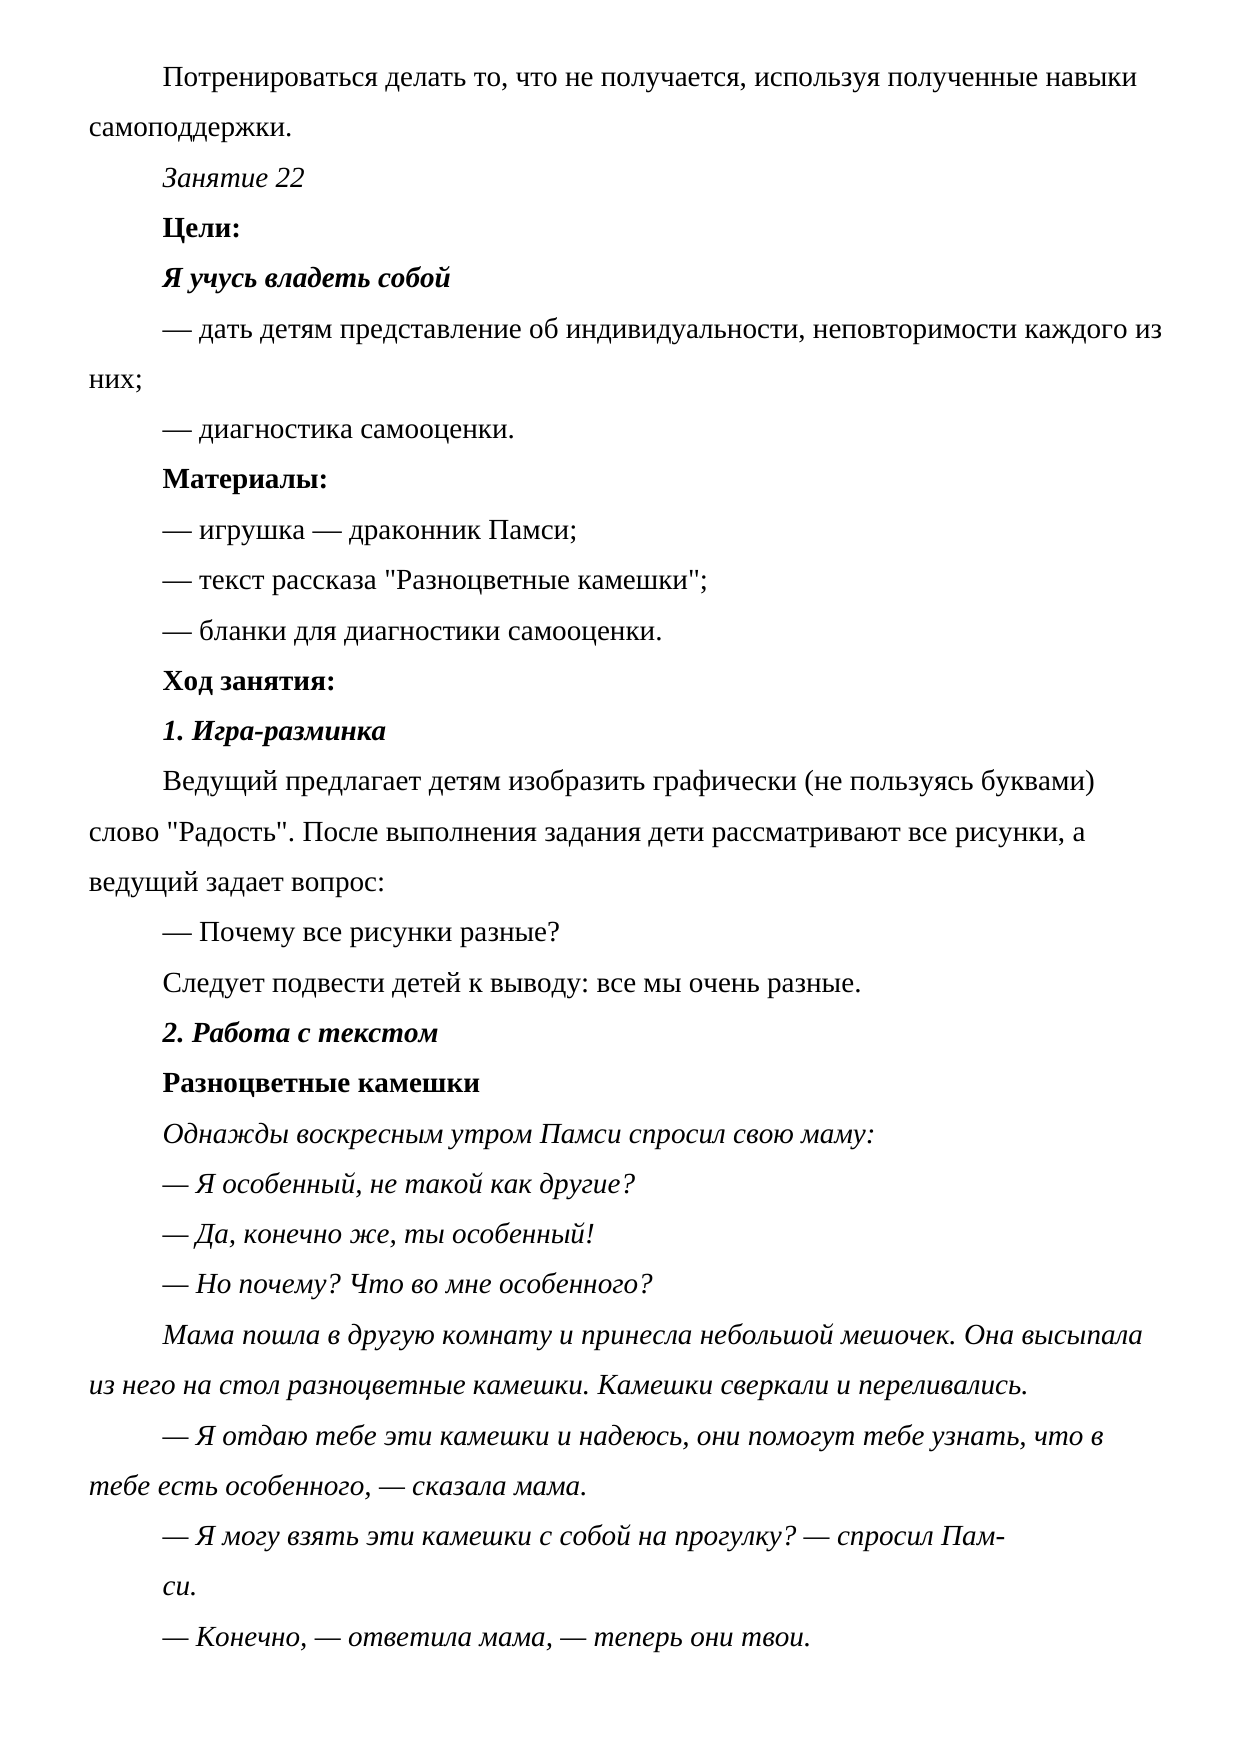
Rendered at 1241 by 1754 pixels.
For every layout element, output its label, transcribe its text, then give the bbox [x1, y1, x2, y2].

text Потренироваться делать то, что не получается, используя полученные навыки самоподдержки. [89, 59, 1167, 143]
text 1. Игра-разминка [89, 713, 1167, 747]
text Цели: [89, 210, 1167, 244]
text 2. Работа с текстом [89, 1015, 1167, 1049]
text Я учусь владеть собой [89, 260, 1167, 294]
text — Да, конечно же, ты особенный! [89, 1216, 1167, 1250]
text Материалы: [89, 462, 1167, 495]
text си. [89, 1568, 1167, 1602]
text Ход занятия: [89, 663, 1167, 696]
text — Конечно, — ответила мама, — теперь они твои. [89, 1619, 1167, 1652]
text Мама пошла в другую комнату и принесла небольшой мешочек. Она высыпала из него на стол разноцветные камешки. Камешки сверкали и переливались. [89, 1317, 1167, 1401]
text — Почему все рисунки разные? [89, 914, 1167, 948]
text Занятие 22 [89, 160, 1167, 193]
text — Я особенный, не такой как другие? [89, 1166, 1167, 1199]
text — Я могу взять эти камешки с собой на прогулку? — спросил Пам- [89, 1518, 1167, 1552]
text — бланки для диагностики самооценки. [89, 613, 1167, 646]
text — текст рассказа "Разноцветные камешки"; [89, 562, 1167, 596]
text — игрушка — драконник Памси; [89, 512, 1167, 546]
text — диагностика самооценки. [89, 411, 1167, 445]
text — Но почему? Что во мне особенного? [89, 1267, 1167, 1300]
text Ведущий предлагает детям изобразить графически (не пользуясь буквами) слово "Радость". После выполнения задания дети рассматривают все рисунки, а ведущий задает вопрос: [89, 763, 1167, 898]
text Однажды воскресным утром Памси спросил свою маму: [89, 1116, 1167, 1149]
text Следует подвести детей к выводу: все мы очень разные. [89, 965, 1167, 998]
text Разноцветные камешки [89, 1065, 1167, 1099]
text — Я отдаю тебе эти камешки и надеюсь, они помогут тебе узнать, что в тебе есть особенного, — сказала мама. [89, 1418, 1167, 1501]
text — дать детям представление об индивидуальности, неповторимости каждого из них; [89, 311, 1167, 394]
